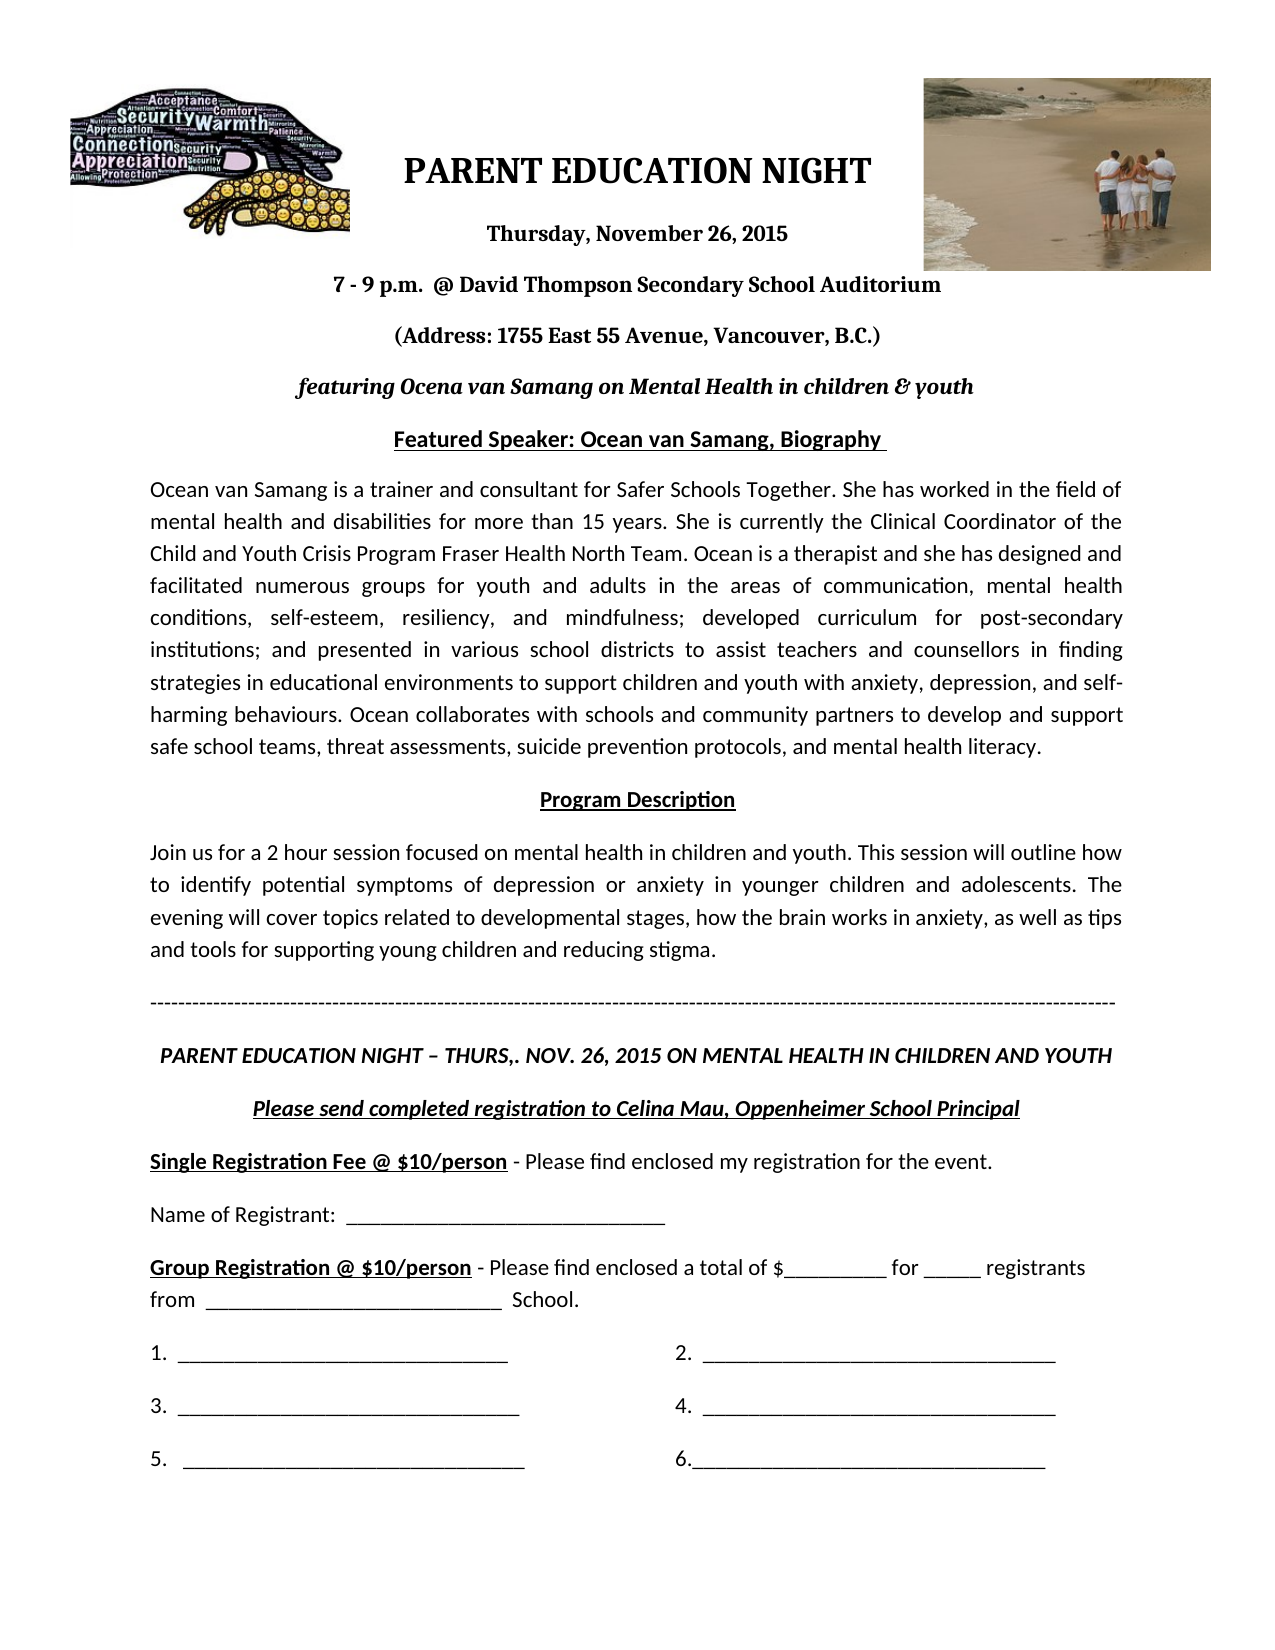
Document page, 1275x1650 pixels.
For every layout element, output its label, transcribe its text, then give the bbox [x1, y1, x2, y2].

picture [70, 67, 350, 260]
text featuring Ocena van Samang on Mental Health in children & youth [150, 373, 1125, 400]
text Thursday, November 26, 2015 [150, 220, 1125, 247]
picture [923, 78, 1211, 271]
text 7 - 9 p.m. @ David Thompson Secondary School Auditorium [150, 271, 1125, 298]
text PARENT EDUCATION NIGHT – THURS,. NOV. 26, 2015 ON MENTAL HEALTH IN CHILDREN AND YOUTH [150, 1041, 1125, 1069]
text Join us for a 2 hour session focused on mental health in children and youth. This session will outline how to identify potential symptoms of depression or anxiety in younger children and adolescents. The evening will cover topics related to developmental stages, how the brain works in anxiety, as well as tips and tools for supporting young children and reducing stigma. [150, 838, 1125, 963]
text 5. ______________________________ 6._______________________________ [150, 1444, 1125, 1472]
text PARENT EDUCATION NIGHT [150, 150, 1125, 193]
text Single Registration Fee @ $10/person - Please find enclosed my registration for the event. [150, 1147, 1125, 1175]
text (Address: 1755 East 55 Avenue, Vancouver, B.C.) [150, 322, 1125, 349]
text Program Description [150, 785, 1125, 813]
text ------------------------------------------------------------------------------------------------------------------------------------------ [150, 988, 1125, 1016]
text Featured Speaker: Ocean van Samang, Biography [150, 424, 1125, 454]
text Ocean van Samang is a trainer and consultant for Safer Schools Together. She has worked in the field of mental health and disabilities for more than 15 years. She is currently the Clinical Coordinator of the Child and Youth Crisis Program Fraser Health North Team. Ocean is a therapist and she has designed and facilitated numerous groups for youth and adults in the areas of communication, mental health conditions, self-esteem, resiliency, and mindfulness; developed curriculum for post-secondary institutions; and presented in various school districts to assist teachers and counsellors in finding strategies in educational environments to support children and youth with anxiety, depression, and self-harming behaviours. Ocean collaborates with schools and community partners to develop and support safe school teams, threat assessments, suicide prevention protocols, and mental health literacy. [150, 475, 1125, 760]
text Group Registration @ $10/person - Please find enclosed a total of $_________ for _____ registrants from __________________________ School. [150, 1253, 1125, 1313]
text Name of Registrant: ____________________________ [150, 1200, 1125, 1228]
text 1. _____________________________ 2. _______________________________ [150, 1338, 1125, 1366]
text 3. ______________________________ 4. _______________________________ [150, 1391, 1125, 1419]
text Please send completed registration to Celina Mau, Oppenheimer School Principal [150, 1094, 1125, 1122]
